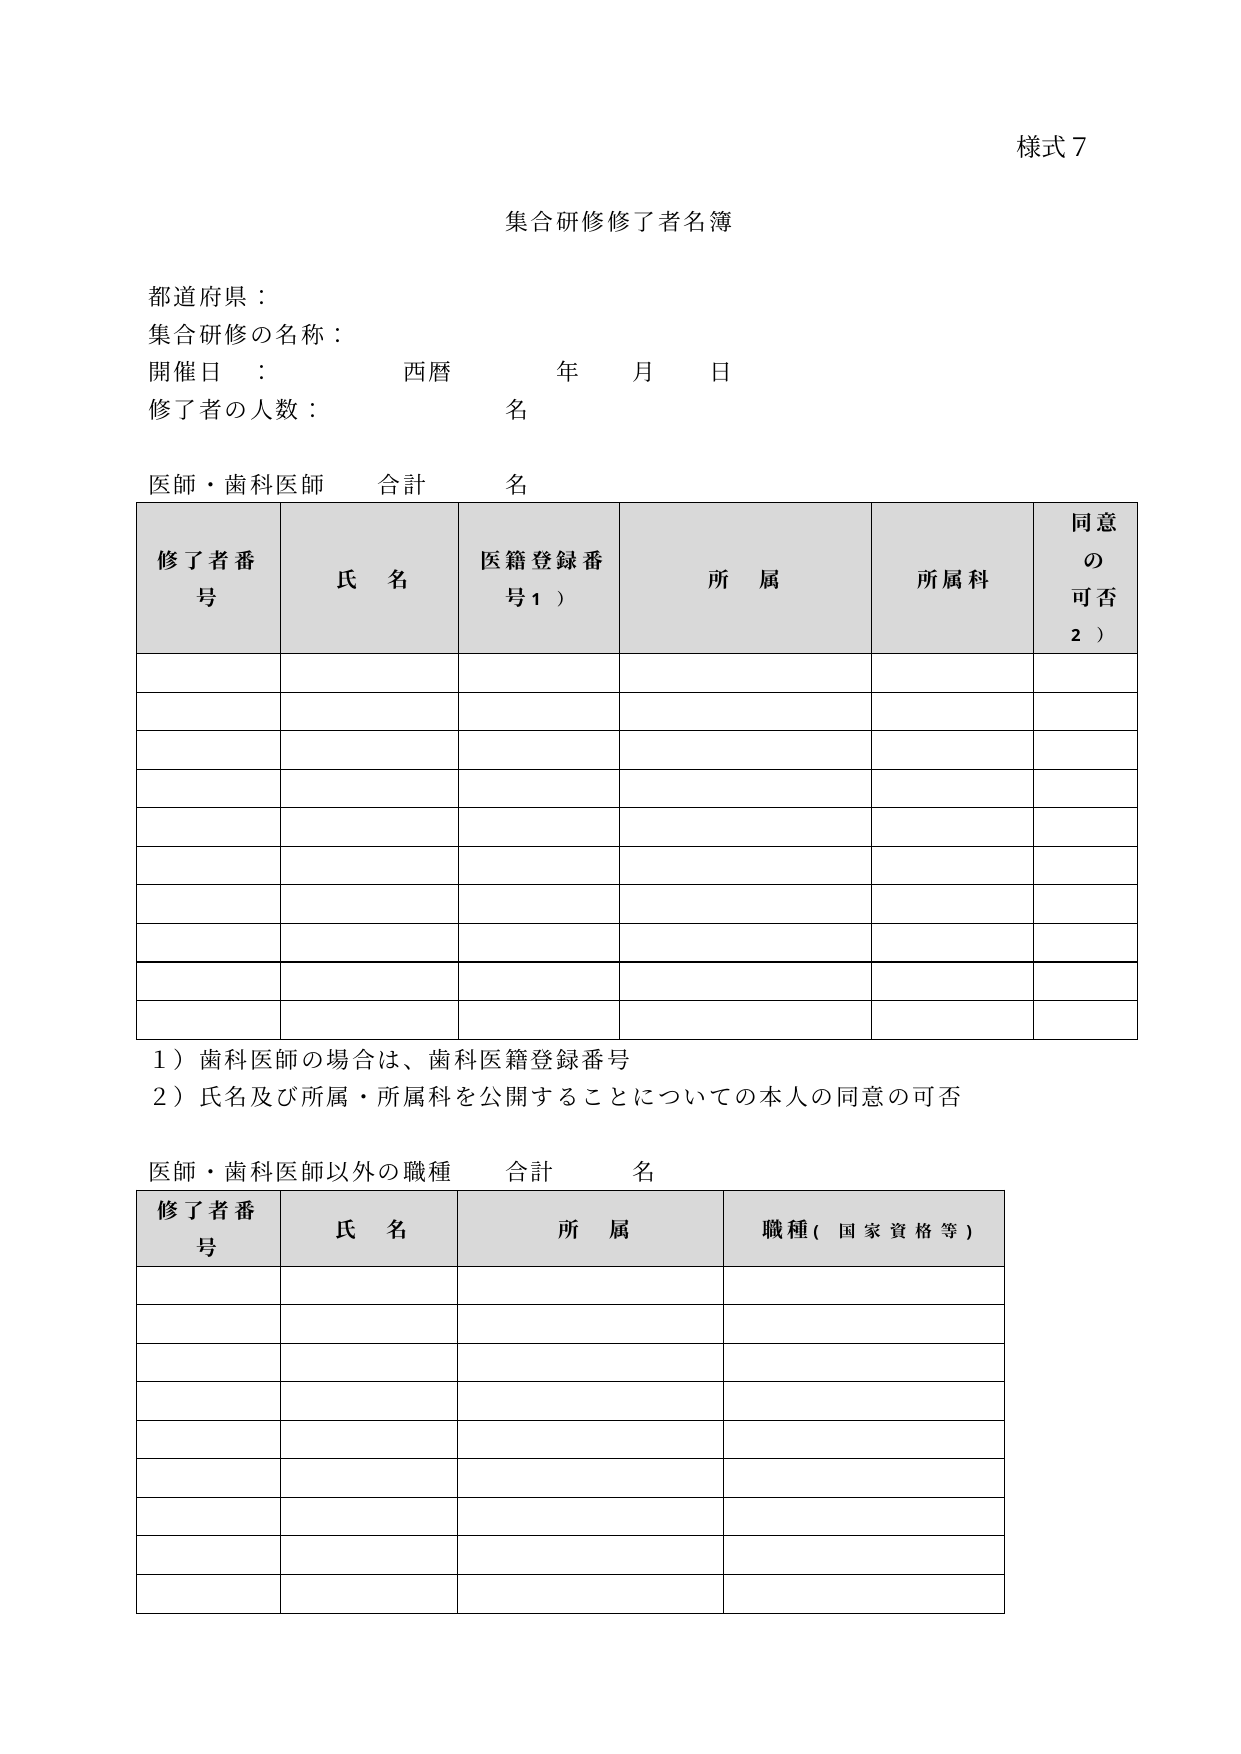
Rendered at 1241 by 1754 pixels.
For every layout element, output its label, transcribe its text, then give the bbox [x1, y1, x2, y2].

table_cell [281, 924, 458, 961]
table_cell [620, 885, 871, 923]
table_cell [459, 1001, 619, 1038]
table_header 修了者番号 [137, 1191, 280, 1266]
table_cell [137, 1001, 280, 1038]
table_cell [724, 1498, 1004, 1535]
table_cell [281, 1344, 457, 1381]
table_cell [137, 1382, 280, 1420]
table_cell [620, 847, 871, 884]
table_cell [281, 731, 458, 769]
table_cell [281, 770, 458, 807]
table_cell [458, 1575, 723, 1612]
table_cell [281, 808, 458, 846]
table_cell [281, 1305, 457, 1343]
table_cell [459, 808, 619, 846]
table_cell [872, 885, 1033, 923]
table_cell [458, 1421, 723, 1458]
text ２）氏名及び所属・所属科を公開することについての本人の同意の可否 [148, 1077, 1092, 1114]
table_cell [137, 693, 280, 730]
table_cell [1034, 924, 1137, 961]
table_cell [1034, 847, 1137, 884]
table_cell [458, 1344, 723, 1381]
table_cell [724, 1421, 1004, 1458]
table_cell [281, 1001, 458, 1038]
table_cell [1034, 654, 1137, 692]
table_cell [137, 731, 280, 769]
table_header 職種(国家資格等) [724, 1191, 1004, 1266]
table_cell [137, 1459, 280, 1497]
table_cell [281, 847, 458, 884]
table_cell [137, 885, 280, 923]
table_cell [281, 1382, 457, 1420]
table_cell [620, 1001, 871, 1038]
table_cell [137, 924, 280, 961]
table_cell [137, 1267, 280, 1304]
table_cell [458, 1305, 723, 1343]
text 医師・歯科医師以外の職種 合計 名 [148, 1152, 1092, 1189]
table_cell [281, 693, 458, 730]
table_cell [620, 924, 871, 961]
table_cell [137, 847, 280, 884]
table_cell [724, 1536, 1004, 1574]
table_cell [137, 808, 280, 846]
table_cell [137, 1344, 280, 1381]
table_cell [872, 731, 1033, 769]
table_header 氏 名 [281, 1191, 457, 1266]
table_cell [281, 963, 458, 1000]
table_header 修了者番号 [137, 503, 280, 653]
table_cell [620, 731, 871, 769]
text 修了者の人数： 名 [148, 389, 1092, 427]
table_cell [281, 1267, 457, 1304]
table_cell [620, 693, 871, 730]
table_cell [620, 654, 871, 692]
table_cell [1034, 731, 1137, 769]
table_cell [724, 1344, 1004, 1381]
table_cell [459, 731, 619, 769]
table_cell [459, 885, 619, 923]
table_cell [281, 1498, 457, 1535]
table_cell [281, 1421, 457, 1458]
table_cell [724, 1267, 1004, 1304]
table_cell [281, 654, 458, 692]
table_cell [137, 963, 280, 1000]
text 開催日 ： 西暦 年 月 日 [148, 352, 1092, 389]
table_cell [459, 963, 619, 1000]
table_cell [724, 1382, 1004, 1420]
text １）歯科医師の場合は、歯科医籍登録番号 [148, 1040, 1092, 1077]
table_cell [724, 1305, 1004, 1343]
text 医師・歯科医師 合計 名 [148, 464, 1092, 502]
table_cell [620, 808, 871, 846]
table_cell [137, 654, 280, 692]
table_header 所 属 [620, 503, 871, 653]
text 集合研修修了者名簿 [148, 202, 1092, 239]
table_cell [459, 924, 619, 961]
table_cell [459, 693, 619, 730]
table_cell [1034, 1001, 1137, 1038]
table_cell [458, 1536, 723, 1574]
table_cell [1034, 963, 1137, 1000]
table_cell [137, 1421, 280, 1458]
table_cell [458, 1382, 723, 1420]
table_cell [620, 770, 871, 807]
table_cell [458, 1459, 723, 1497]
table_header 医籍登録番号1） [459, 503, 619, 653]
table_cell [281, 1536, 457, 1574]
table_cell [458, 1498, 723, 1535]
table_cell [459, 847, 619, 884]
table_cell [724, 1575, 1004, 1612]
text 集合研修の名称： [148, 314, 1092, 352]
table_cell [459, 770, 619, 807]
table_cell [137, 1498, 280, 1535]
table_cell [1034, 808, 1137, 846]
table_header 所属科 [872, 503, 1033, 653]
table_cell [872, 693, 1033, 730]
table_cell [872, 770, 1033, 807]
table_cell [137, 1536, 280, 1574]
table_cell [137, 1575, 280, 1612]
table_cell [459, 654, 619, 692]
text 様式７ [148, 127, 1092, 164]
table_cell [872, 1001, 1033, 1038]
table_header 所 属 [458, 1191, 723, 1266]
table_cell [724, 1459, 1004, 1497]
table_cell [281, 1575, 457, 1612]
table_cell [872, 847, 1033, 884]
table_cell [872, 963, 1033, 1000]
table_cell [137, 1305, 280, 1343]
table_cell [620, 963, 871, 1000]
table_cell [137, 770, 280, 807]
table_cell [1034, 693, 1137, 730]
table_header 氏 名 [281, 503, 458, 653]
table_cell [1034, 770, 1137, 807]
table_cell [872, 808, 1033, 846]
table_cell [872, 654, 1033, 692]
table_cell [281, 1459, 457, 1497]
table_cell [1034, 885, 1137, 923]
table_cell [872, 924, 1033, 961]
text 都道府県： [148, 277, 1092, 314]
table_header 同意の 可否2） [1034, 503, 1137, 653]
table_cell [458, 1267, 723, 1304]
table_cell [281, 885, 458, 923]
